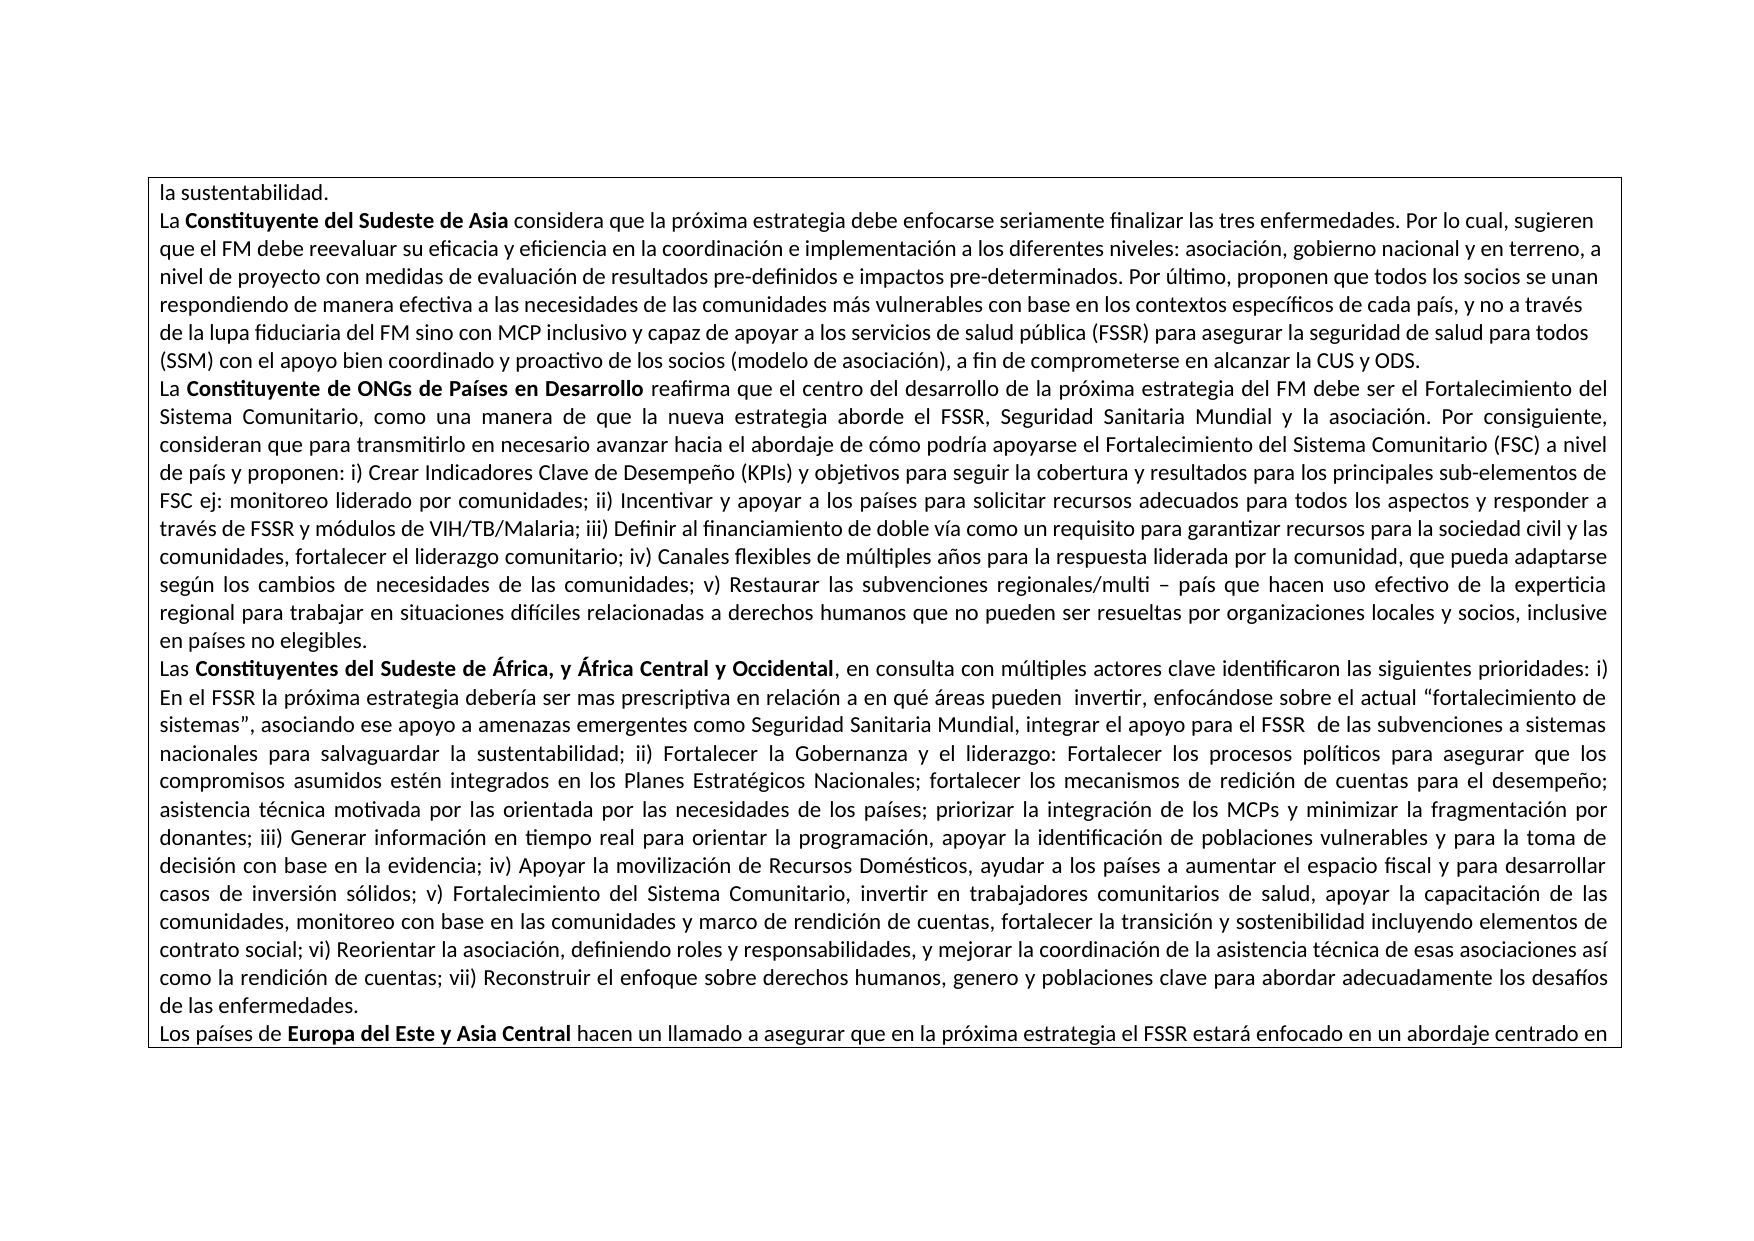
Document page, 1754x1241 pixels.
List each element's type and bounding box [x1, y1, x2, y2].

table_cell [149, 178, 1621, 1047]
